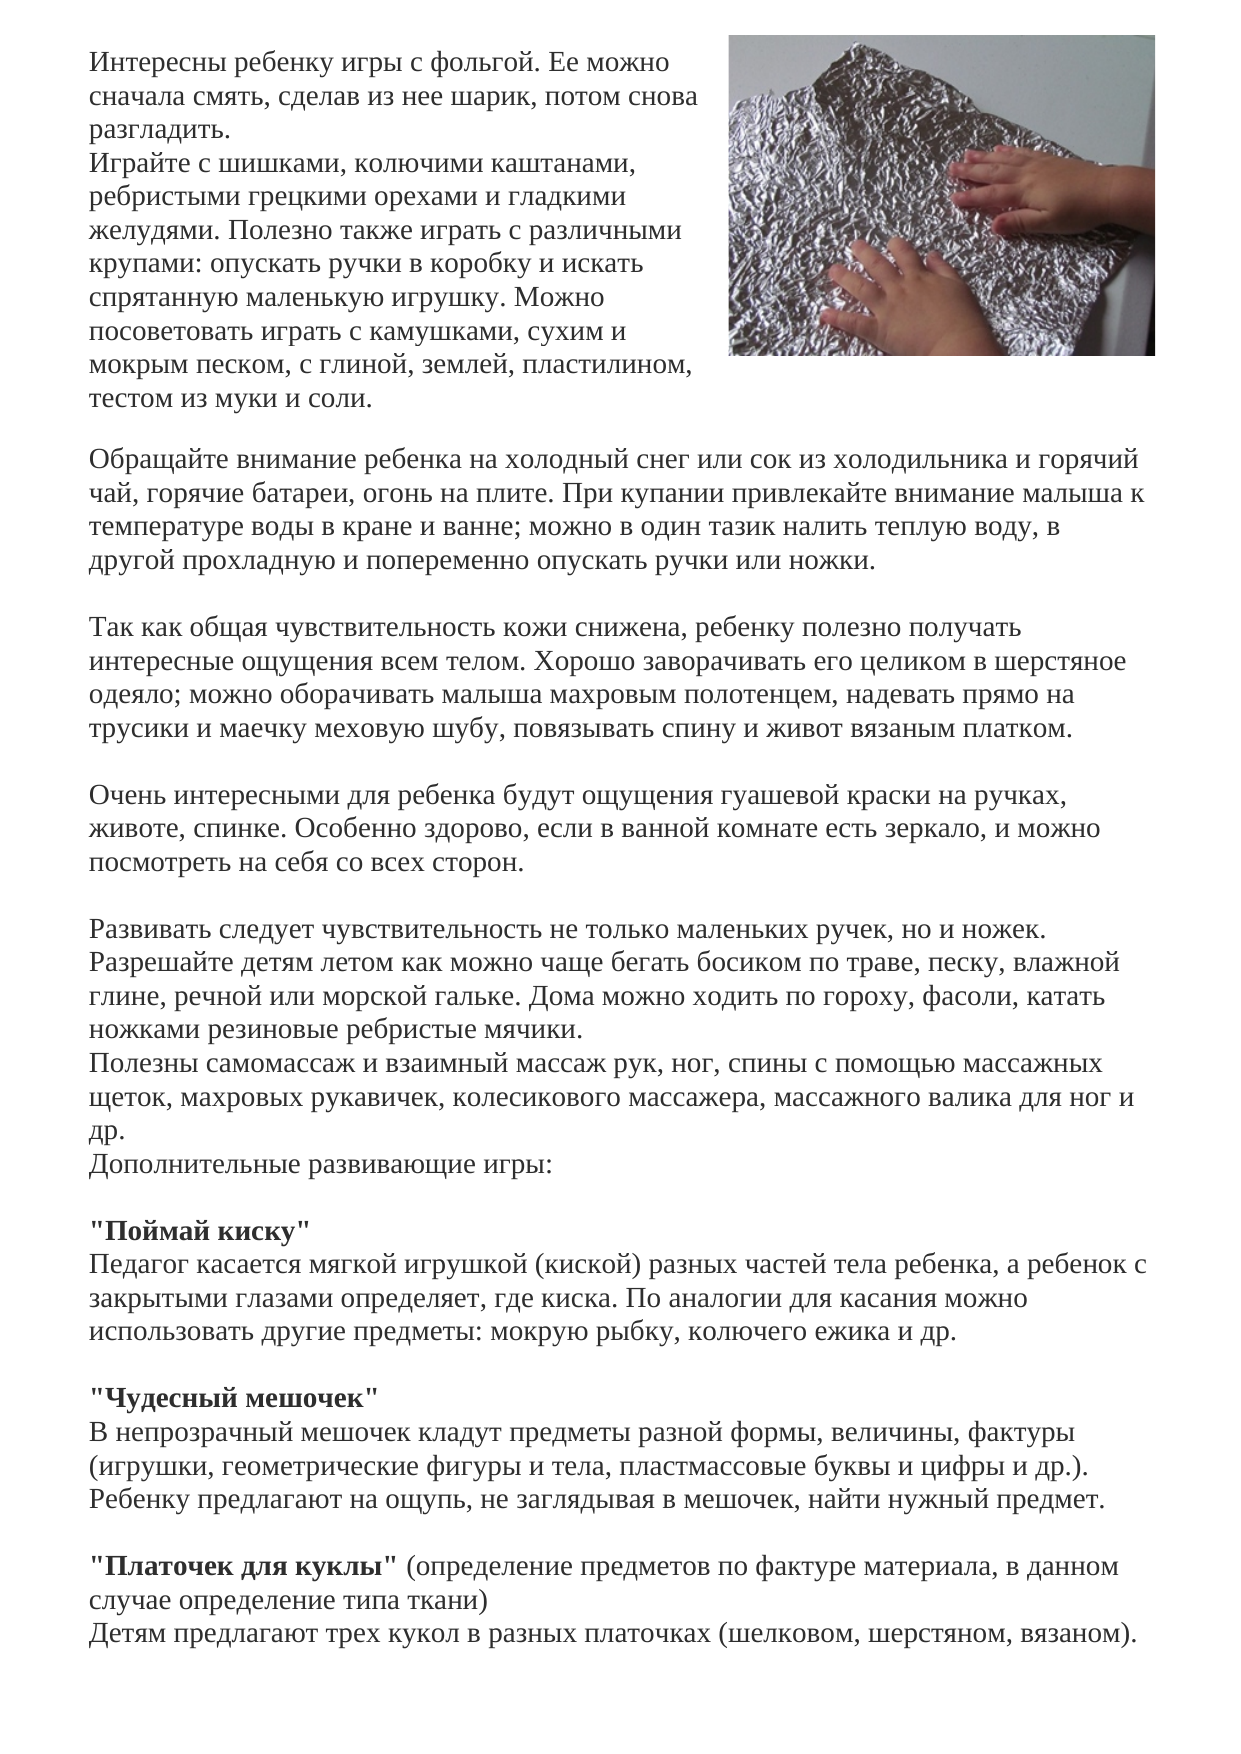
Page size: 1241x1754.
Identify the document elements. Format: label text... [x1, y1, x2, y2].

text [89, 441, 1152, 1649]
picture [728, 35, 1156, 356]
